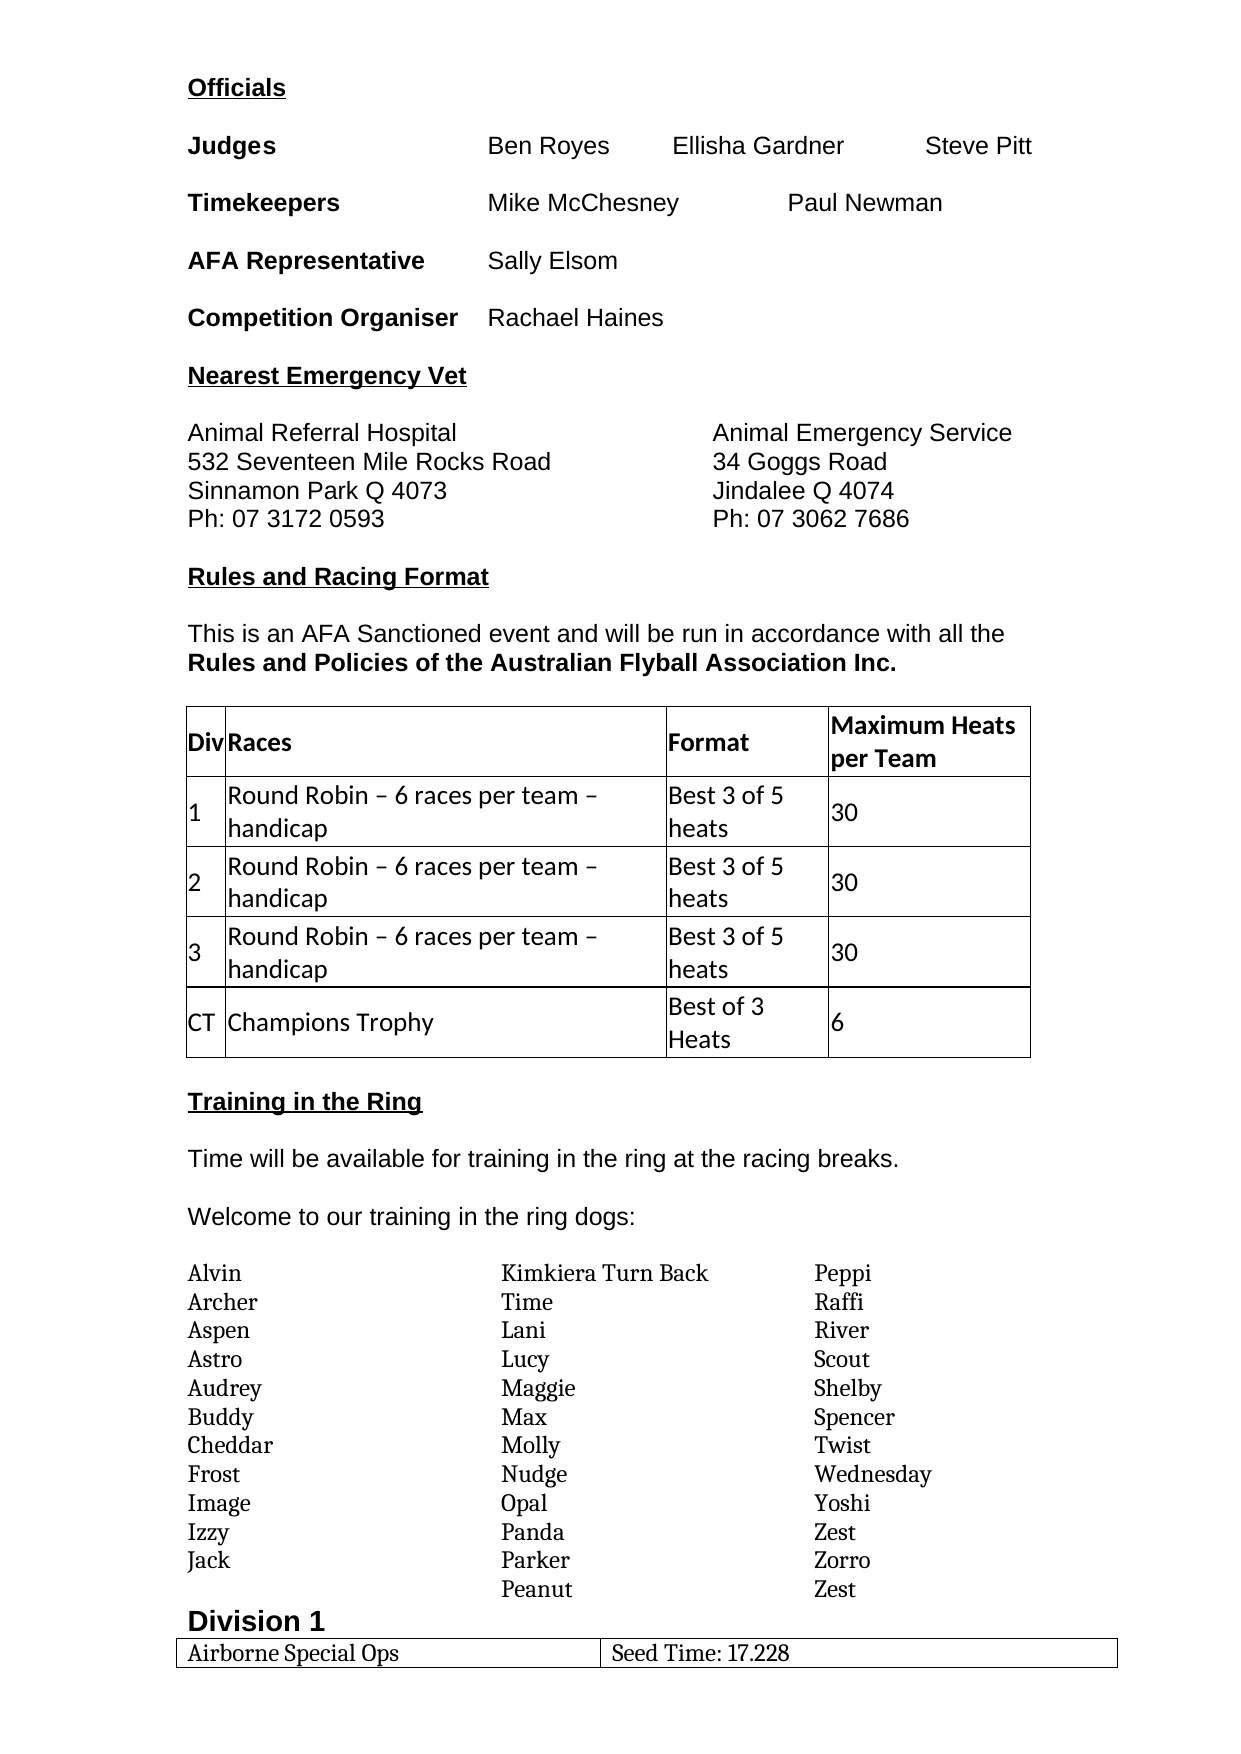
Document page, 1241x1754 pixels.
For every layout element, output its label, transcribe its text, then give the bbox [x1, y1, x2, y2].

text AFA Representative Sally Elsom [187, 246, 1053, 274]
text Lucy [501, 1345, 739, 1374]
table_header Airborne Special Ops [177, 1639, 600, 1667]
text Cheddar [187, 1431, 426, 1460]
text Peppi [814, 1259, 1053, 1288]
text Zest [814, 1575, 1053, 1604]
text Max [501, 1403, 739, 1431]
text Officials [187, 73, 1053, 102]
table_cell 6 [829, 988, 1030, 1057]
text Time will be available for training in the ring at the racing breaks. [187, 1144, 1053, 1173]
text Welcome to our training in the ring dogs: [187, 1201, 1053, 1230]
text Twist [814, 1431, 1053, 1460]
table_cell 30 [829, 917, 1030, 986]
table_header Seed Time: 17.228 [601, 1639, 1117, 1667]
text Panda [501, 1518, 739, 1546]
text Alvin [187, 1259, 426, 1288]
table_cell 3 [187, 917, 225, 986]
text Yoshi [814, 1489, 1053, 1518]
text Molly [501, 1431, 739, 1460]
text Peanut [501, 1575, 739, 1604]
table_cell 1 [187, 777, 225, 846]
table_cell Champions Trophy [226, 988, 666, 1057]
text Wednesday [814, 1460, 1053, 1489]
text Competition Organiser Rachael Haines [187, 303, 1053, 332]
text Ph: 07 3172 0593 Ph: 07 3062 7686 [187, 504, 1053, 533]
table_cell Best 3 of 5 heats [667, 917, 828, 986]
table_cell 30 [829, 777, 1030, 846]
text Image [187, 1489, 426, 1518]
text 532 Seventeen Mile Rocks Road 34 Goggs Road [187, 447, 1053, 476]
text Zest [814, 1518, 1053, 1546]
text Spencer [814, 1403, 1053, 1431]
text Nudge [501, 1460, 739, 1489]
text Timekeepers Mike McChesney Paul Newman [187, 188, 1053, 217]
text Raffi [814, 1288, 1053, 1316]
table_cell Round Robin – 6 races per team – handicap [226, 847, 666, 916]
text Zorro [814, 1546, 1053, 1575]
text Jack [187, 1546, 426, 1575]
text Rules and Racing Format [187, 562, 1053, 591]
table_header Maximum Heats per Team [829, 707, 1030, 776]
text Astro [187, 1345, 426, 1374]
text Aspen [187, 1316, 426, 1345]
table_header Format [667, 707, 828, 776]
table_cell Best of 3 Heats [667, 988, 828, 1057]
table_cell Round Robin – 6 races per team – handicap [226, 917, 666, 986]
text River [814, 1316, 1053, 1345]
text Buddy [187, 1403, 426, 1431]
table_cell Best 3 of 5 heats [667, 847, 828, 916]
table_cell 30 [829, 847, 1030, 916]
table_cell Best 3 of 5 heats [667, 777, 828, 846]
table_cell 2 [187, 847, 225, 916]
text Audrey [187, 1374, 426, 1403]
text Izzy [187, 1518, 426, 1546]
text Kimkiera Turn Back Time [501, 1259, 739, 1316]
text Animal Referral Hospital Animal Emergency Service [187, 418, 1053, 447]
text Shelby [814, 1374, 1053, 1403]
table_header Races [226, 707, 666, 776]
text Lani [501, 1316, 739, 1345]
text Opal [501, 1489, 739, 1518]
text Archer [187, 1288, 426, 1316]
table_cell CT [187, 988, 225, 1057]
text Division 1 [187, 1604, 1053, 1637]
text Maggie [501, 1374, 739, 1403]
text Frost [187, 1460, 426, 1489]
text Parker [501, 1546, 739, 1575]
table_cell Round Robin – 6 races per team – handicap [226, 777, 666, 846]
text Judge s Ben Royes Ellisha Gardner Steve Pitt [187, 131, 1053, 159]
text Training in the Ring [187, 1086, 1053, 1115]
text Nearest Emergency Vet [187, 361, 1053, 389]
text Scout [814, 1345, 1053, 1374]
table_header Div [187, 707, 225, 776]
text This is an AFA Sanctioned event and will be run in accordance with all the Rules and Policies of the Australian Flyball Association Inc. [187, 619, 1053, 677]
text Sinnamon Park Q 4073 Jindalee Q 4074 [187, 476, 1053, 504]
